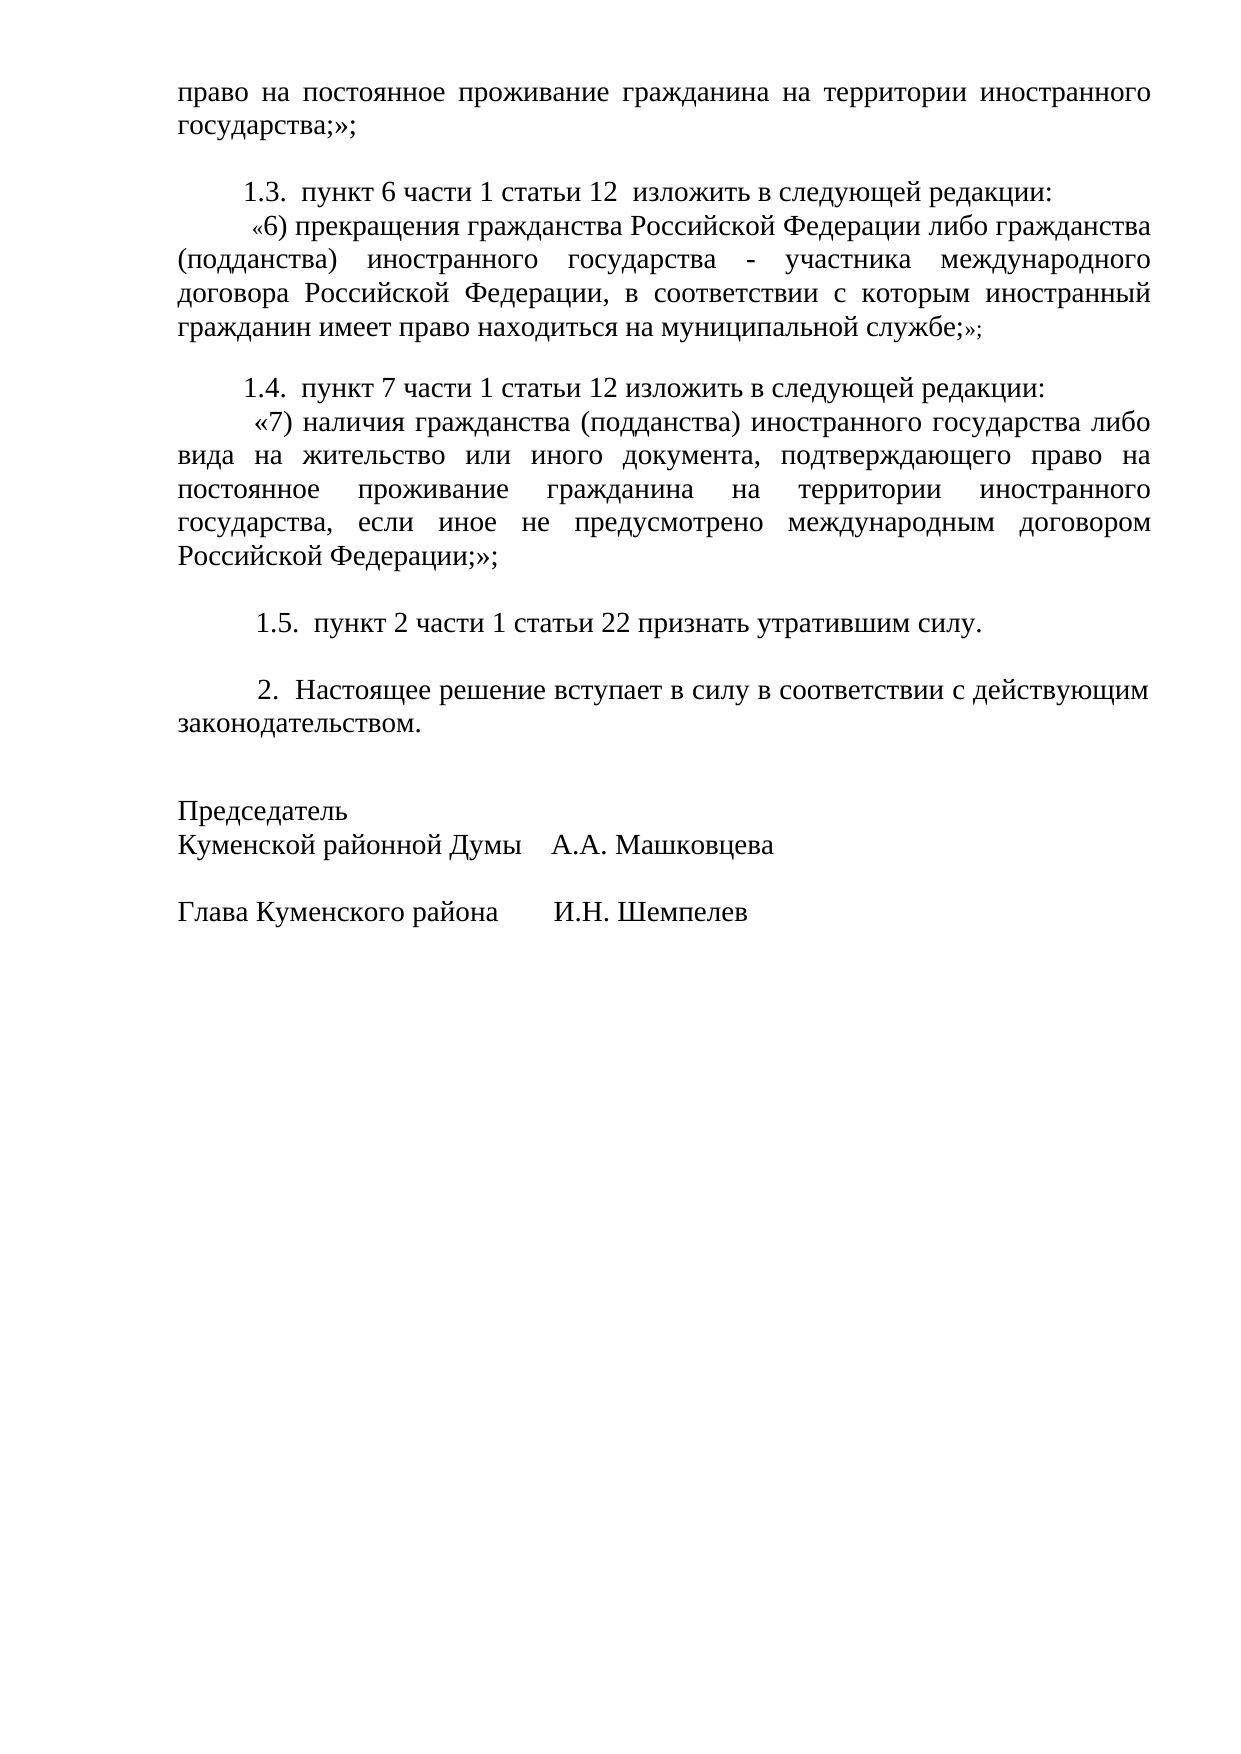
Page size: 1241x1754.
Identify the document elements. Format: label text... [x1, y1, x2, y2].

text 1.5. пункт 2 части 1 статьи 22 признать утратившим силу. [177, 605, 1152, 638]
text «7) наличия гражданства (подданства) иностранного государства либо вида на жительство или иного документа, подтверждающего право на постоянное проживание гражданина на территории иностранного государства, если иное не предусмотрено международным договором Российской Федерации;»; [177, 404, 1152, 571]
text 1.3. пункт 6 части 1 статьи 12 изложить в следующей редакции: [177, 174, 1152, 208]
subtitle Куменской районной Думы А.А. Машковцева [177, 827, 1152, 861]
subtitle Председатель [177, 793, 1152, 827]
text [177, 74, 1152, 141]
text 1.4. пункт 7 части 1 статьи 12 изложить в следующей редакции: [177, 370, 1152, 404]
subtitle Глава Куменского района И.Н. Шемпелев [177, 894, 1152, 928]
text «6) прекращения гражданства Российской Федерации либо гражданства (подданства) иностранного государства - участника международного договора Российской Федерации, в соответствии с которым иностранный гражданин имеет право находиться на муниципальной службе;»; [177, 208, 1152, 342]
text 2. Настоящее решение вступает в силу в соответствии с действующим законодательством. [177, 672, 1152, 739]
